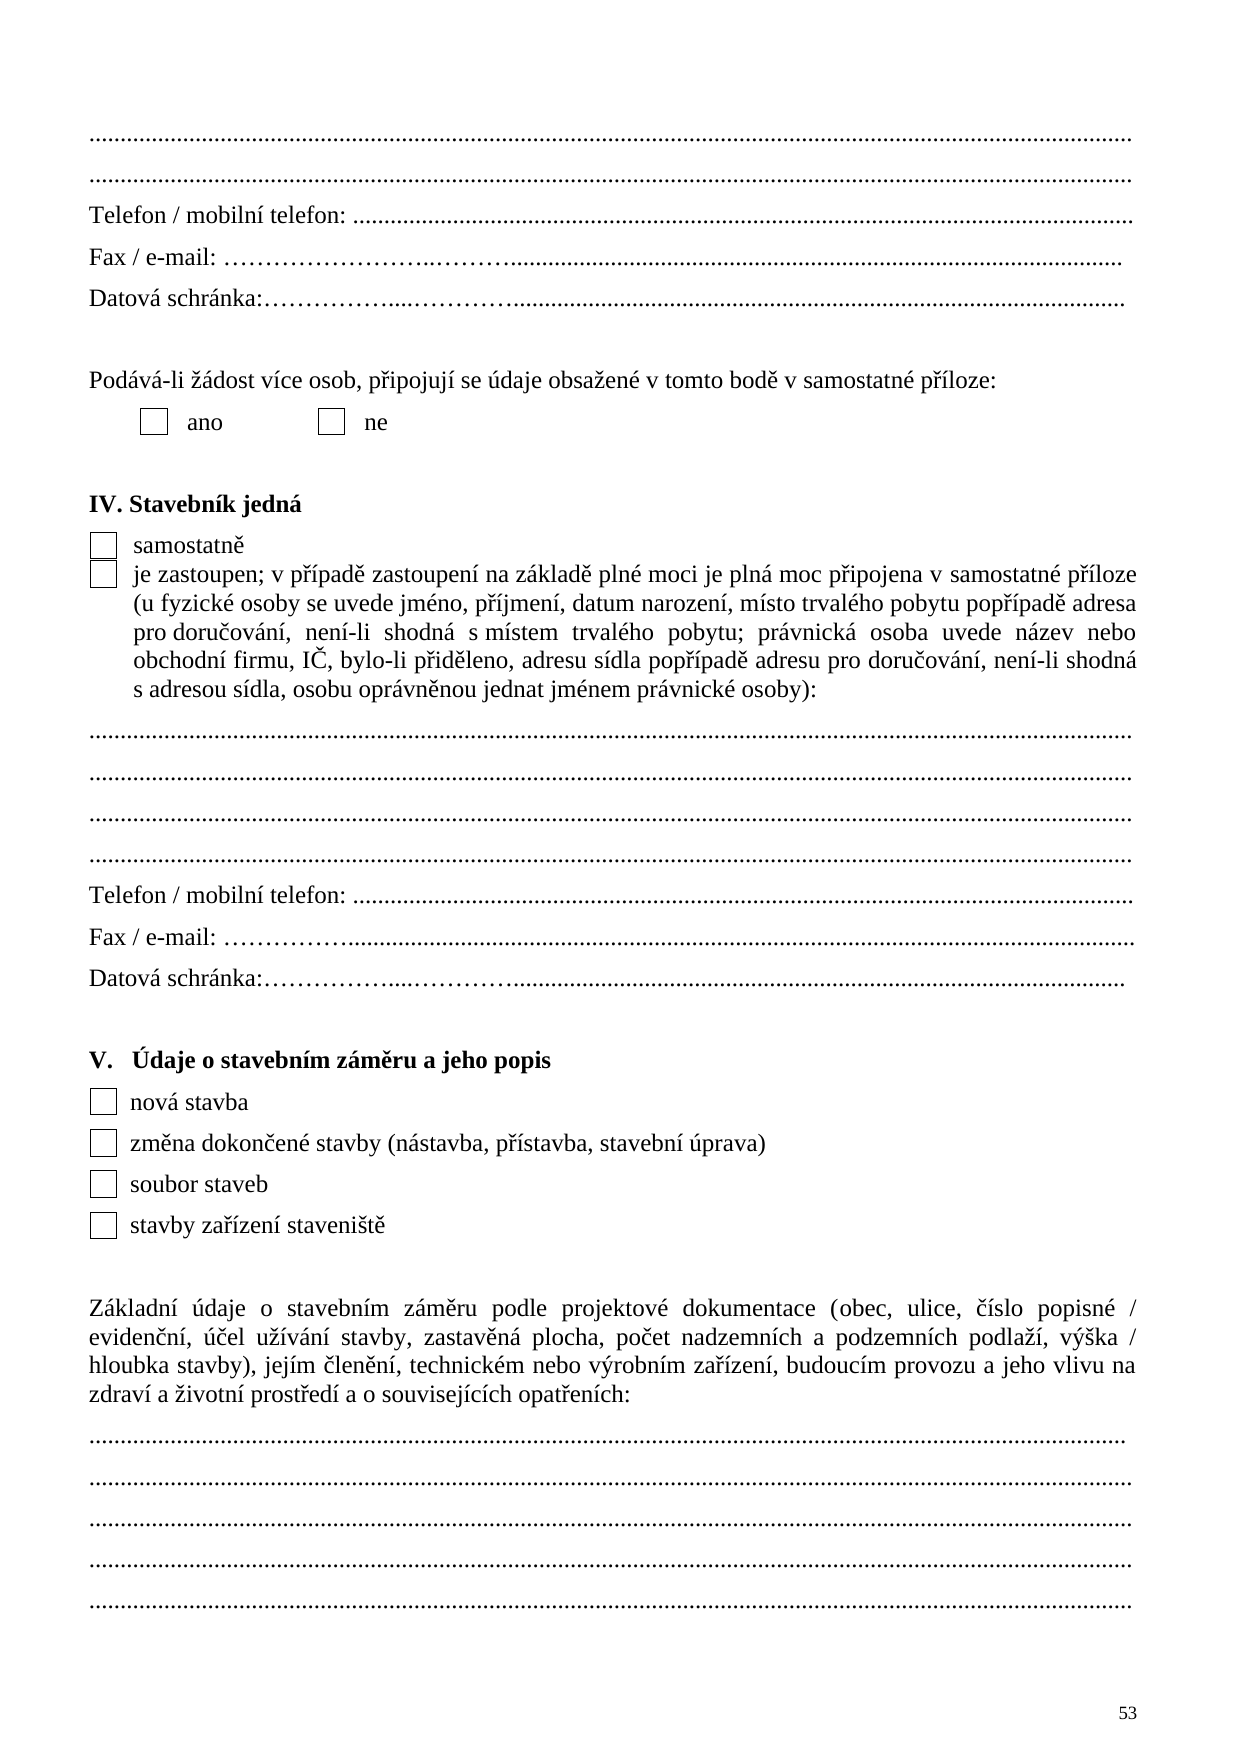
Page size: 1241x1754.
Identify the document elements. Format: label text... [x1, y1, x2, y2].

text soubor staveb [89, 1169, 1137, 1198]
text Fax / e-mail: ……………………..……….................................................................................................. [89, 242, 1137, 271]
text stavby zařízení staveniště [89, 1211, 1137, 1239]
text Telefon / mobilní telefon: ............................................................................................................................. [89, 881, 1137, 909]
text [89, 1586, 1137, 1614]
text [89, 118, 1137, 147]
text IV. Stavebník jedná [89, 489, 1137, 518]
text Základní údaje o stavebním záměru podle projektové dokumentace (obec, ulice, číslo popisné / evidenční, účel užívání stavby, zastavěná plocha, počet nadzemních a podzemních podlaží, výška / hloubka stavby), jejím členění, technickém nebo výrobním zařízení, budoucím provozu a jeho vlivu na zdraví a životní prostředí a o souvisejících opatřeních: [89, 1293, 1137, 1408]
text V. Údaje o stavebním záměru a jeho popis [89, 1046, 1137, 1074]
text Datová schránka:……………....………….................................................................................................. [89, 963, 1137, 992]
text nová stavba [89, 1087, 1137, 1116]
text je zastoupen; v případě zastoupení na základě plné moci je plná moc připojena v samostatné příloze (u fyzické osoby se uvede jméno, příjmení, datum narození, místo trvalého pobytu popřípadě adresa pro doručování, není-li shodná s místem trvalého pobytu; právnická osoba uvede název nebo obchodní firmu, IČ, bylo-li přiděleno, adresu sídla popřípadě adresu pro doručování, není-li shodná s adresou sídla, osobu oprávněnou jednat jménem právnické osoby): [89, 559, 1137, 703]
text Fax / e-mail: …………….............................................................................................................................. [89, 922, 1137, 951]
text Datová schránka:……………....………….................................................................................................. [89, 283, 1137, 312]
text samostatně [89, 531, 1137, 559]
text změna dokončené stavby (nástavba, přístavba, stavební úprava) [89, 1128, 1137, 1157]
text ano ne [89, 407, 1137, 436]
text Podává-li žádost více osob, připojují se údaje obsažené v tomto bodě v samostatné příloze: [89, 366, 1137, 394]
text ...................................................................................................................................................................... [89, 1421, 1137, 1449]
text Telefon / mobilní telefon: ............................................................................................................................. [89, 201, 1137, 229]
